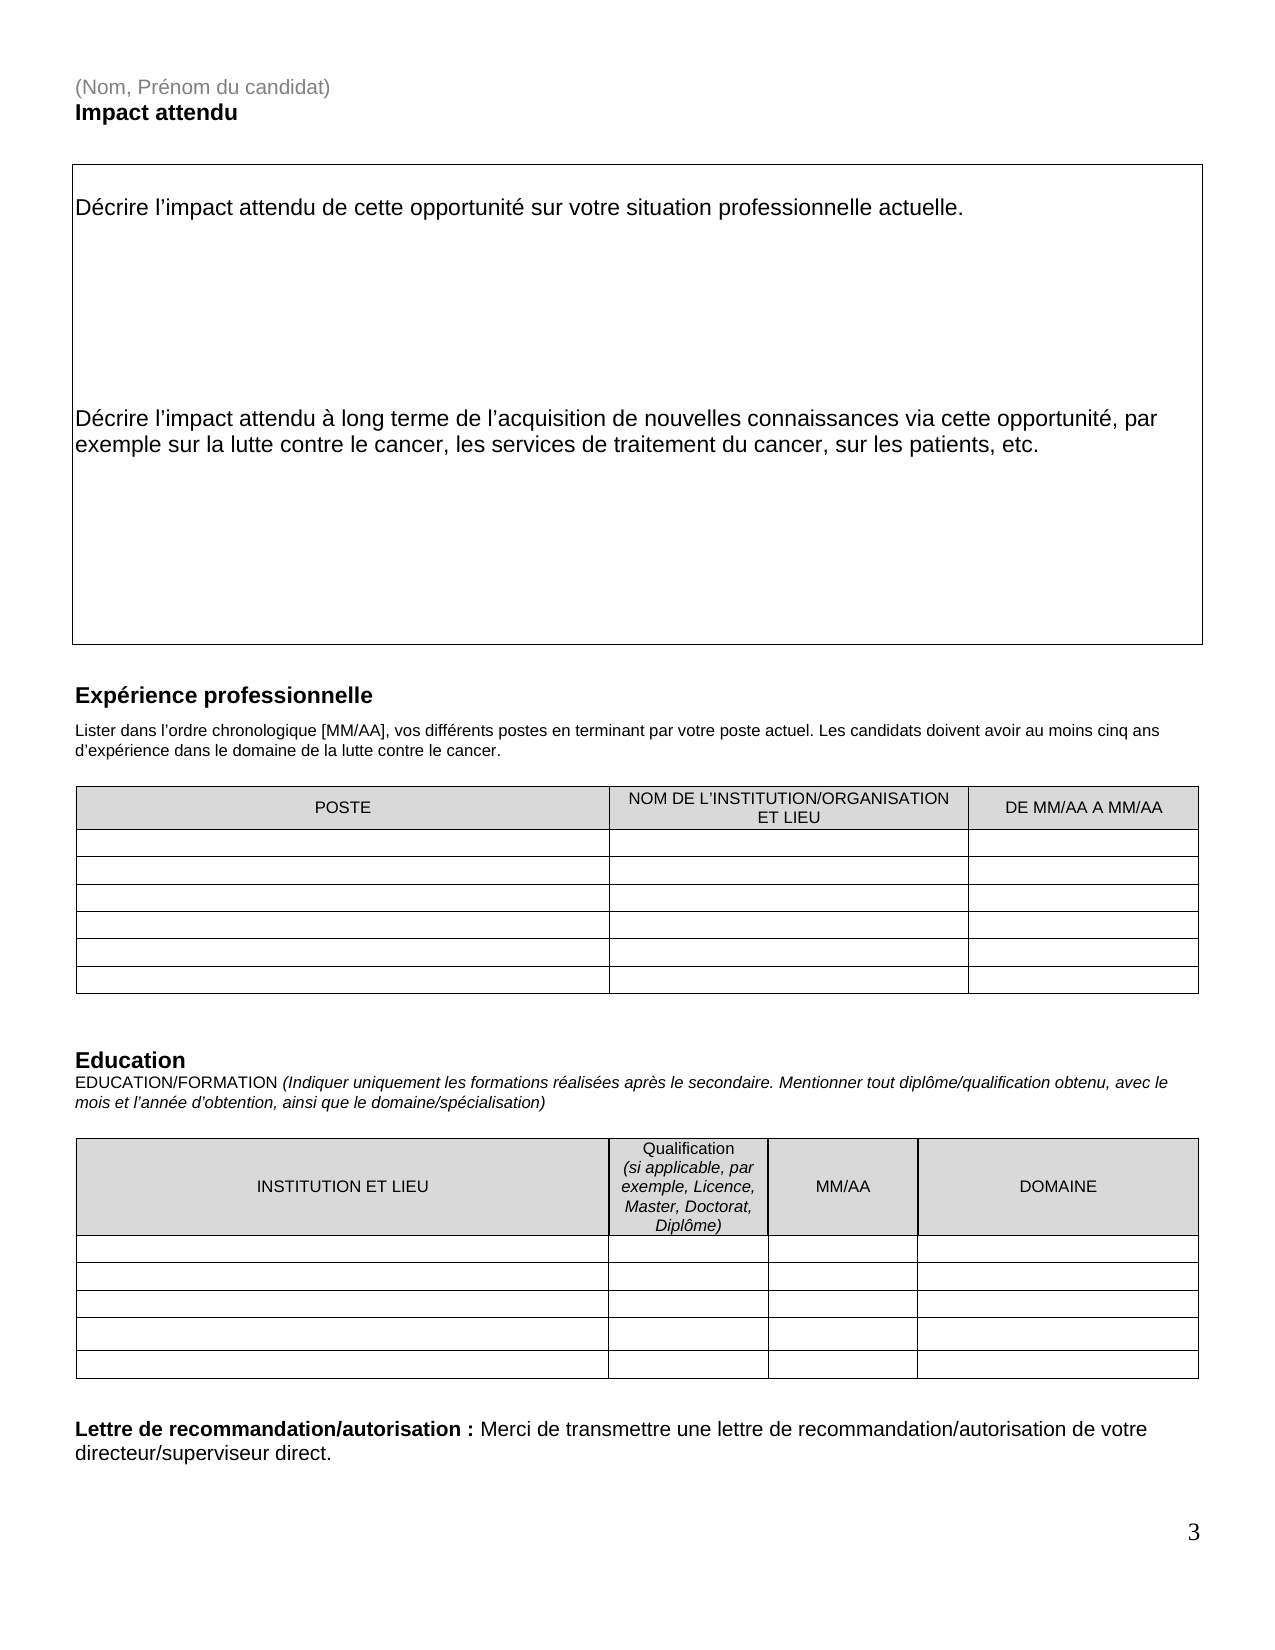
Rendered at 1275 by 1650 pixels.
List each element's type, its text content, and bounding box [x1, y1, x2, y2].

table_header MM/AA [769, 1139, 917, 1235]
table_header DOMAINE [919, 1139, 1198, 1235]
subtitle Expérience professionnelle [75, 682, 1200, 709]
table_cell [969, 857, 1198, 883]
table_cell [609, 1351, 768, 1377]
text Education [75, 1047, 1200, 1073]
text Lister dans l’ordre chronologique [MM/AA], vos différents postes en terminant par votre poste actuel. Les candidats doivent avoir au moins cinq ans d’expérience dans le domaine de la lutte contre le cancer. [75, 721, 1200, 759]
table_cell [969, 912, 1198, 938]
table_cell [769, 1263, 917, 1289]
table_cell [77, 857, 609, 883]
table_cell [77, 939, 609, 966]
text Décrire l’impact attendu de cette opportunité sur votre situation professionnelle actuelle. [75, 194, 1200, 220]
table_cell [77, 1318, 608, 1350]
text Décrire l’impact attendu à long terme de l’acquisition de nouvelles connaissances via cette opportunité, par exemple sur la lutte contre le cancer, les services de traitement du cancer, sur les patients, etc. [75, 404, 1200, 457]
table_cell [77, 830, 609, 856]
table_cell [77, 912, 609, 938]
table_cell [918, 1236, 1198, 1262]
table_header Qualification (si applicable, par exemple, Licence, Master, Doctorat, Diplôme) [610, 1139, 767, 1235]
text Impact attendu [75, 99, 1200, 125]
table_cell [77, 1236, 608, 1262]
table_cell [918, 1263, 1198, 1289]
table_cell [769, 1291, 917, 1317]
table_cell [77, 1263, 608, 1289]
table_cell [609, 1318, 768, 1350]
table_cell [969, 967, 1198, 993]
table_cell [918, 1291, 1198, 1317]
table_cell [610, 885, 968, 911]
table_cell [969, 830, 1198, 856]
table_cell [610, 939, 968, 966]
table_cell [77, 885, 609, 911]
table_header INSTITUTION ET LIEU [77, 1139, 608, 1235]
table_cell [918, 1318, 1198, 1350]
table_cell [610, 857, 968, 883]
table_cell [610, 912, 968, 938]
table_cell [969, 885, 1198, 911]
table_cell [769, 1318, 917, 1350]
table_header DE MM/AA A MM/AA [969, 787, 1198, 829]
table_cell [77, 967, 609, 993]
text EDUCATION/FORMATION (Indiquer uniquement les formations réalisées après le secondaire. Mentionner tout diplôme/qualification obtenu, avec le mois et l’année d’obtention, ainsi que le domaine/spécialisation) [75, 1073, 1200, 1112]
table_cell [769, 1236, 917, 1262]
table_cell [769, 1351, 917, 1377]
table_cell [77, 1291, 608, 1317]
table_cell [969, 939, 1198, 966]
table_header NOM DE L’INSTITUTION/ORGANISATION ET LIEU [610, 787, 968, 829]
table_cell [609, 1263, 768, 1289]
text Lettre de recommandation/autorisation : Merci de transmettre une lettre de recommandation/autorisation de votre directeur/superviseur direct. [75, 1417, 1200, 1465]
table_cell [77, 1351, 608, 1377]
table_cell [610, 830, 968, 856]
table_cell [609, 1291, 768, 1317]
table_cell [609, 1236, 768, 1262]
table_header POSTE [77, 787, 609, 829]
table_cell [918, 1351, 1198, 1377]
table_cell [610, 967, 968, 993]
